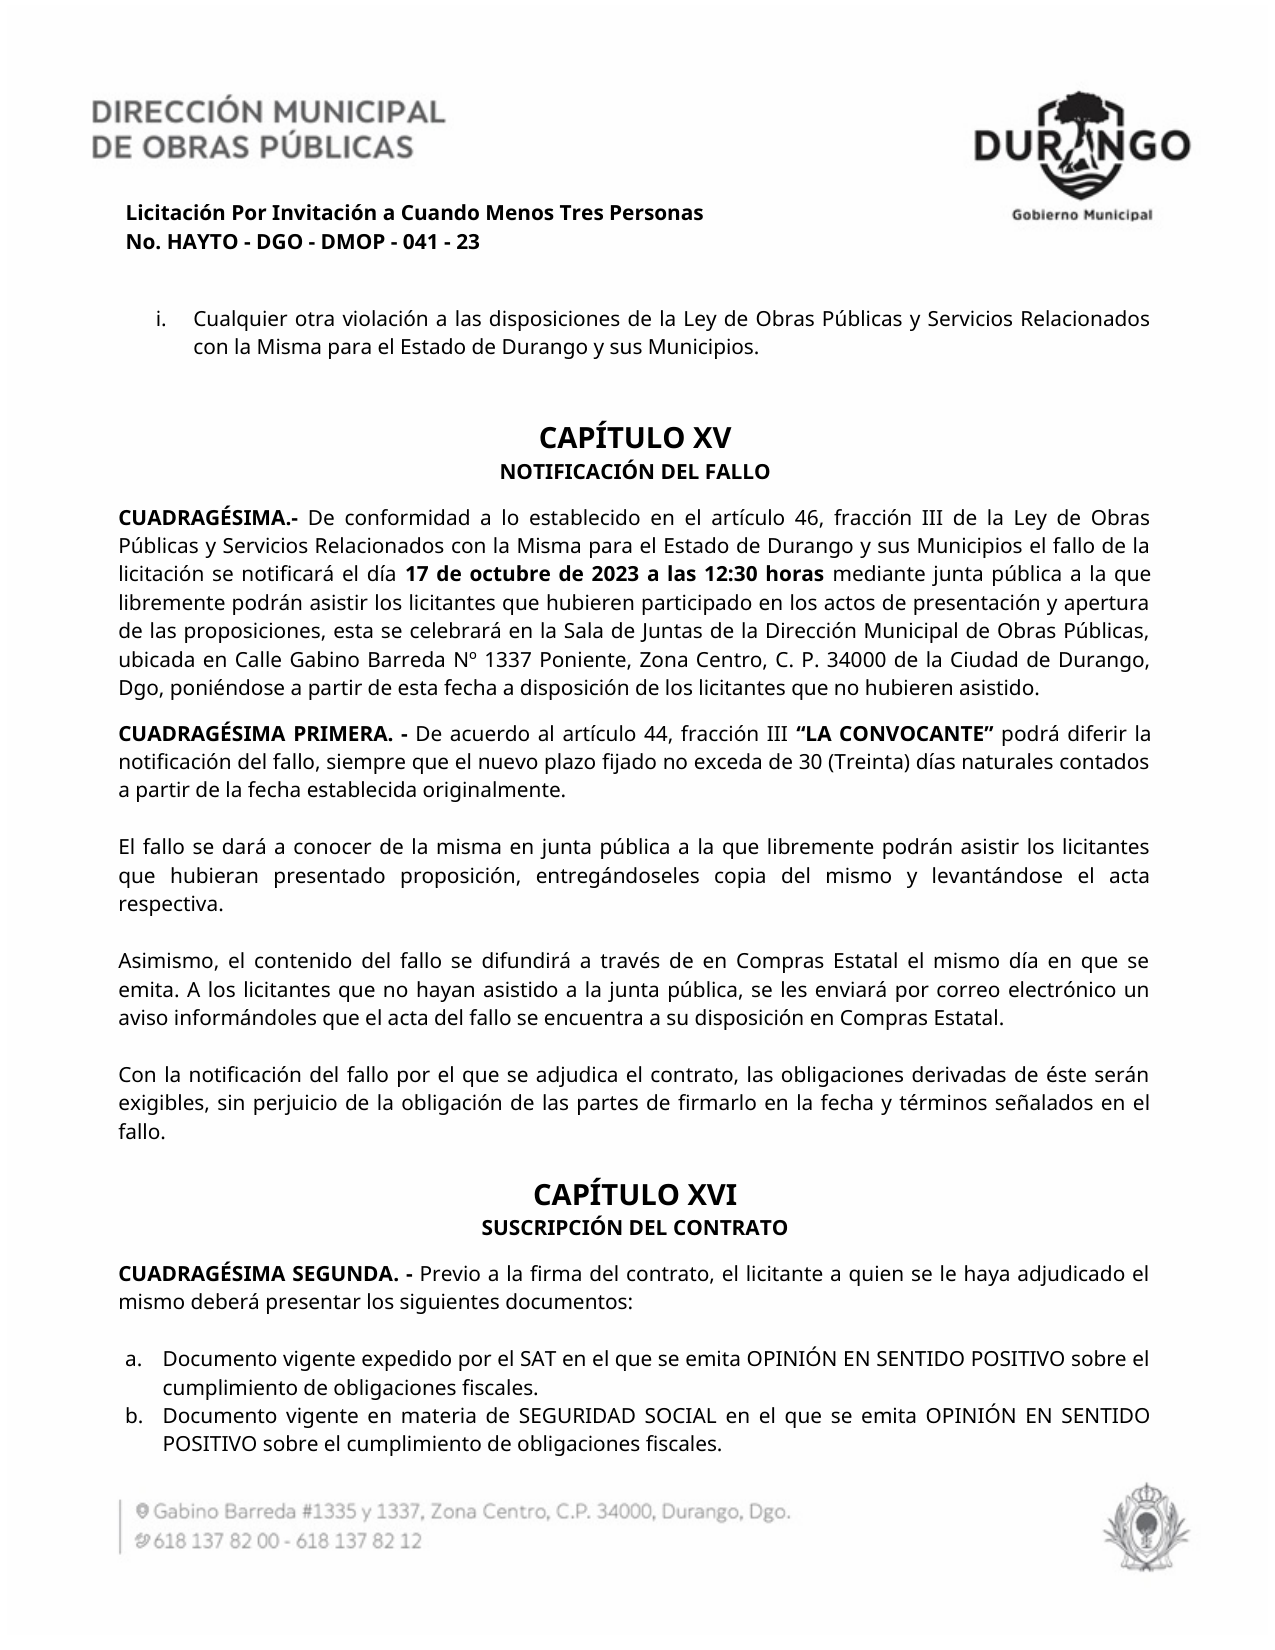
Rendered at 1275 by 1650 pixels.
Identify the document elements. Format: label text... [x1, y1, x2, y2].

text CAPÍTULO XVI [118, 1174, 1152, 1213]
text CUADRAGÉSIMA SEGUNDA. - Previo a la firma del contrato, el licitante a quien se le haya adjudicado el mismo deberá presentar los siguientes documentos: [118, 1259, 1152, 1316]
text El fallo se dará a conocer de la misma en junta pública a la que libremente podrán asistir los licitantes que hubieran presentado proposición, entregándoseles copia del mismo y levantándose el acta respectiva. [118, 832, 1152, 918]
list Documento vigente expedido por el SAT en el que se emita OPINIÓN EN SENTIDO POSITIVO sobre el cumplimiento de obligaciones fiscales. [125, 1344, 1152, 1401]
text Con la notificación del fallo por el que se adjudica el contrato, las obligaciones derivadas de éste serán exigibles, sin perjuicio de la obligación de las partes de firmarlo en la fecha y términos señalados en el fallo. [118, 1060, 1152, 1145]
list Documento vigente en materia de SEGURIDAD SOCIAL en el que se emita OPINIÓN EN SENTIDO POSITIVO sobre el cumplimiento de obligaciones fiscales. [125, 1401, 1152, 1458]
text CAPÍTULO XV [118, 417, 1152, 457]
picture [7, 5, 1269, 1635]
list Cualquier otra violación a las disposiciones de la Ley de Obras Públicas y Servicios Relacionados con la Misma para el Estado de Durango y sus Municipios. [156, 304, 1152, 361]
list Asimismo, el contenido del fallo se difundirá a través de en Compras Estatal el mismo día en que se emita. A los licitantes que no hayan asistido a la junta pública, se les enviará por correo electrónico un aviso informándoles que el acta del fallo se encuentra a su disposición en Compras Estatal. [118, 946, 1152, 1032]
text CUADRAGÉSIMA.- De conformidad a lo establecido en el artículo 46, fracción III de la Ley de Obras Públicas y Servicios Relacionados con la Misma para el Estado de Durango y sus Municipios el fallo de la licitación se notificará el día 17 de octubre de 2023 a las 12:30 horas mediante junta pública a la que libremente podrán asistir los licitantes que hubieren participado en los actos de presentación y apertura de las proposiciones, esta se celebrará en la Sala de Juntas de la Dirección Municipal de Obras Públicas, ubicada en Calle Gabino Barreda Nº 1337 Poniente, Zona Centro, C. P. 34000 de la Ciudad de Durango, Dgo, poniéndose a partir de esta fecha a disposición de los licitantes que no hubieren asistido. [118, 503, 1152, 702]
text SUSCRIPCIÓN DEL CONTRATO [118, 1213, 1152, 1242]
list CUADRAGÉSIMA PRIMERA. - De acuerdo al artículo 44, fracción III “LA CONVOCANTE” podrá diferir la notificación del fallo, siempre que el nuevo plazo fijado no exceda de 30 (Treinta) días naturales contados a partir de la fecha establecida originalmente. [118, 719, 1152, 804]
text NOTIFICACIÓN DEL FALLO [118, 457, 1152, 486]
